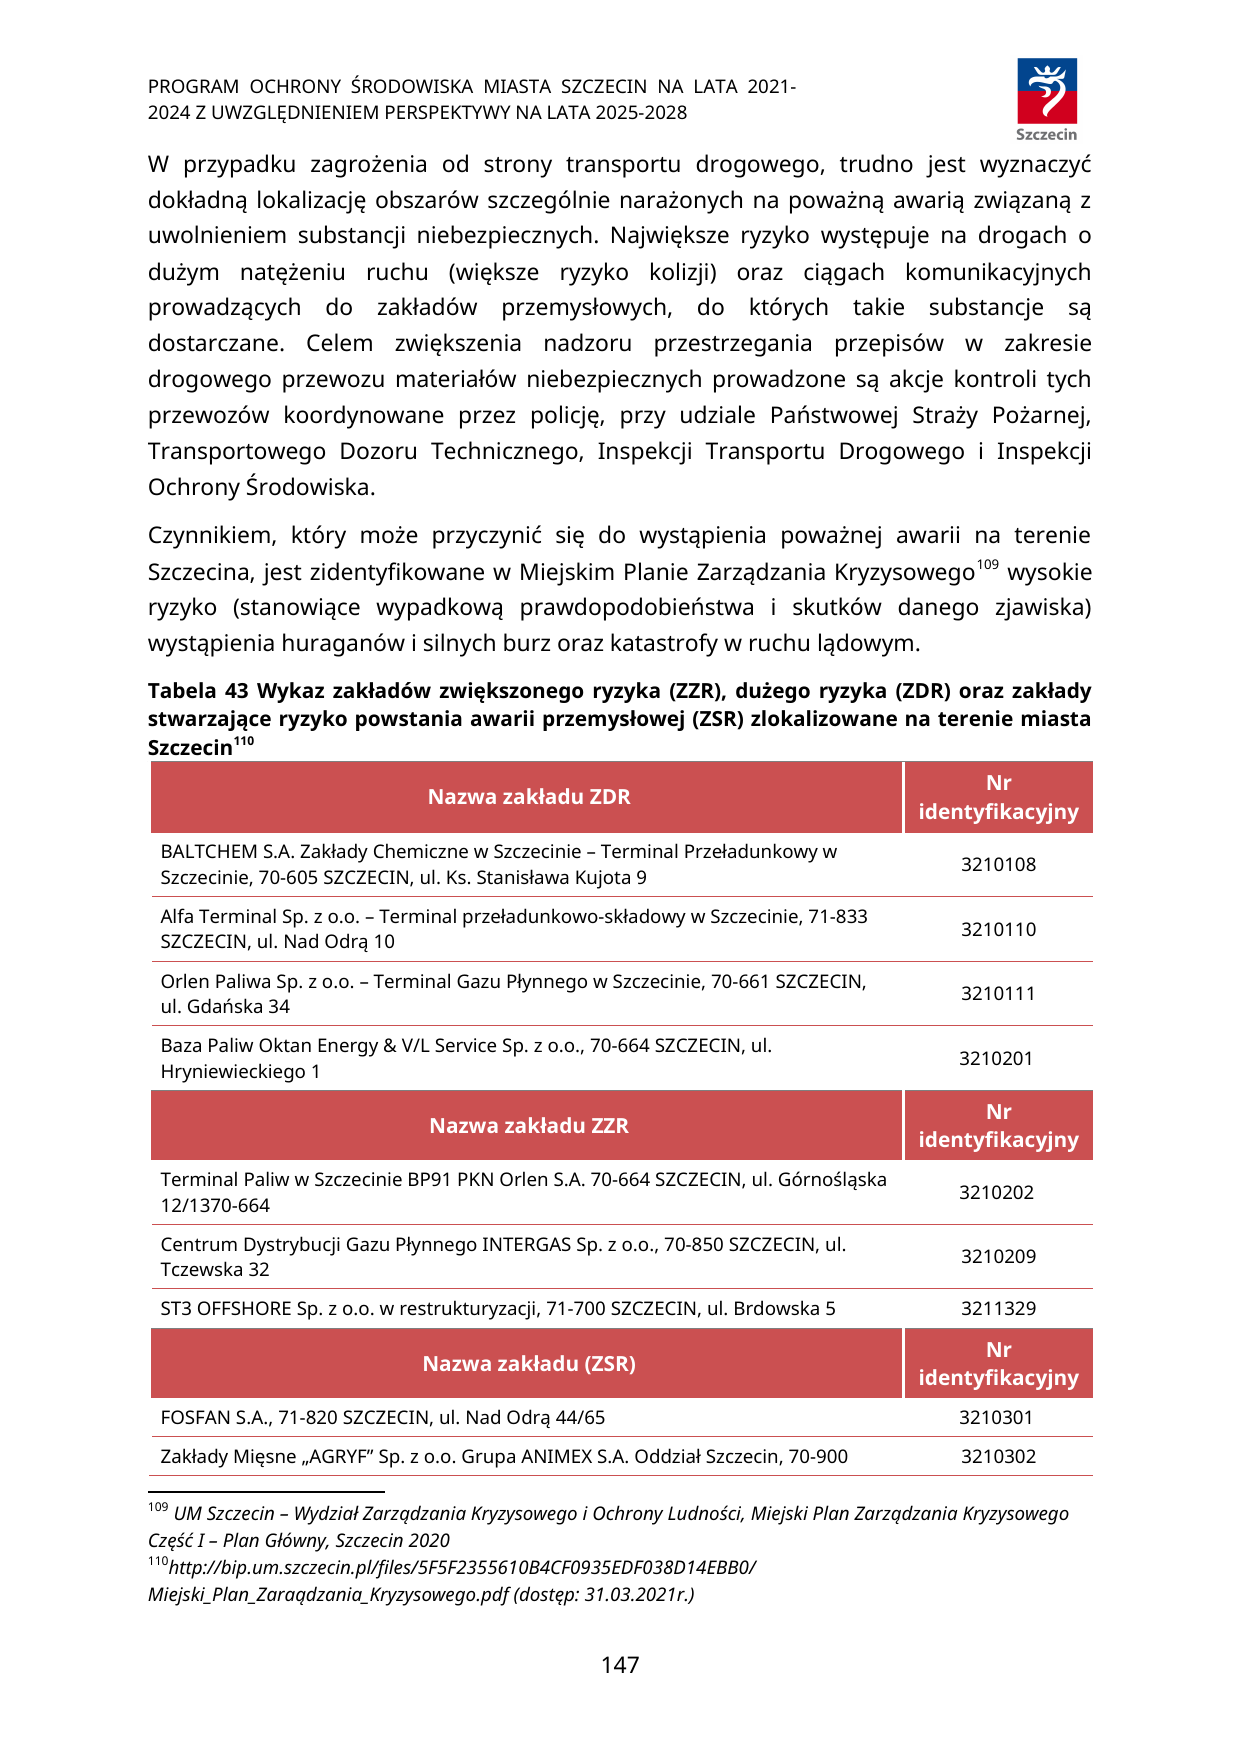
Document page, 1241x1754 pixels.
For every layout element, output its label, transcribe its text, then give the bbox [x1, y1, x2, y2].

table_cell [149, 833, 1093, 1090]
picture [1010, 55, 1083, 144]
text Tabela 43 Wykaz zakładów zwiększonego ryzyka (ZZR), dużego ryzyka (ZDR) oraz zakłady stwarzające ryzyko powstania awarii przemysłowej (ZSR) zlokalizowane na terenie miasta Szczecin [148, 676, 1093, 761]
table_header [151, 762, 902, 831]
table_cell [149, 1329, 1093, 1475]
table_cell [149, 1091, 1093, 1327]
text Czynnikiem, który może przyczynić się do wystąpienia poważnej awarii na terenie Szczecina, jest zidentyfikowane w Miejskim Planie Zarządzania Kryzysowego wysokie ryzyko (stanowiące wypadkową prawdopodobieństwa i skutków danego zjawiska) wystąpienia huraganów i silnych burz oraz katastrofy w ruchu lądowym. [148, 519, 1093, 658]
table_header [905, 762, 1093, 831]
text W przypadku zagrożenia od strony transportu drogowego, trudno jest wyznaczyć dokładną lokalizację obszarów szczególnie narażonych na poważną awarią związaną z uwolnieniem substancji niebezpiecznych. Największe ryzyko występuje na drogach o dużym natężeniu ruchu (większe ryzyko kolizji) oraz ciągach komunikacyjnych prowadzących do zakładów przemysłowych, do których takie substancje są dostarczane. Celem zwiększenia nadzoru przestrzegania przepisów w zakresie drogowego przewozu materiałów niebezpiecznych prowadzone są akcje kontroli tych przewozów koordynowane przez policję, przy udziale Państwowej Straży Pożarnej, Transportowego Dozoru Technicznego, Inspekcji Transportu Drogowego i Inspekcji Ochrony Środowiska. [148, 148, 1093, 502]
